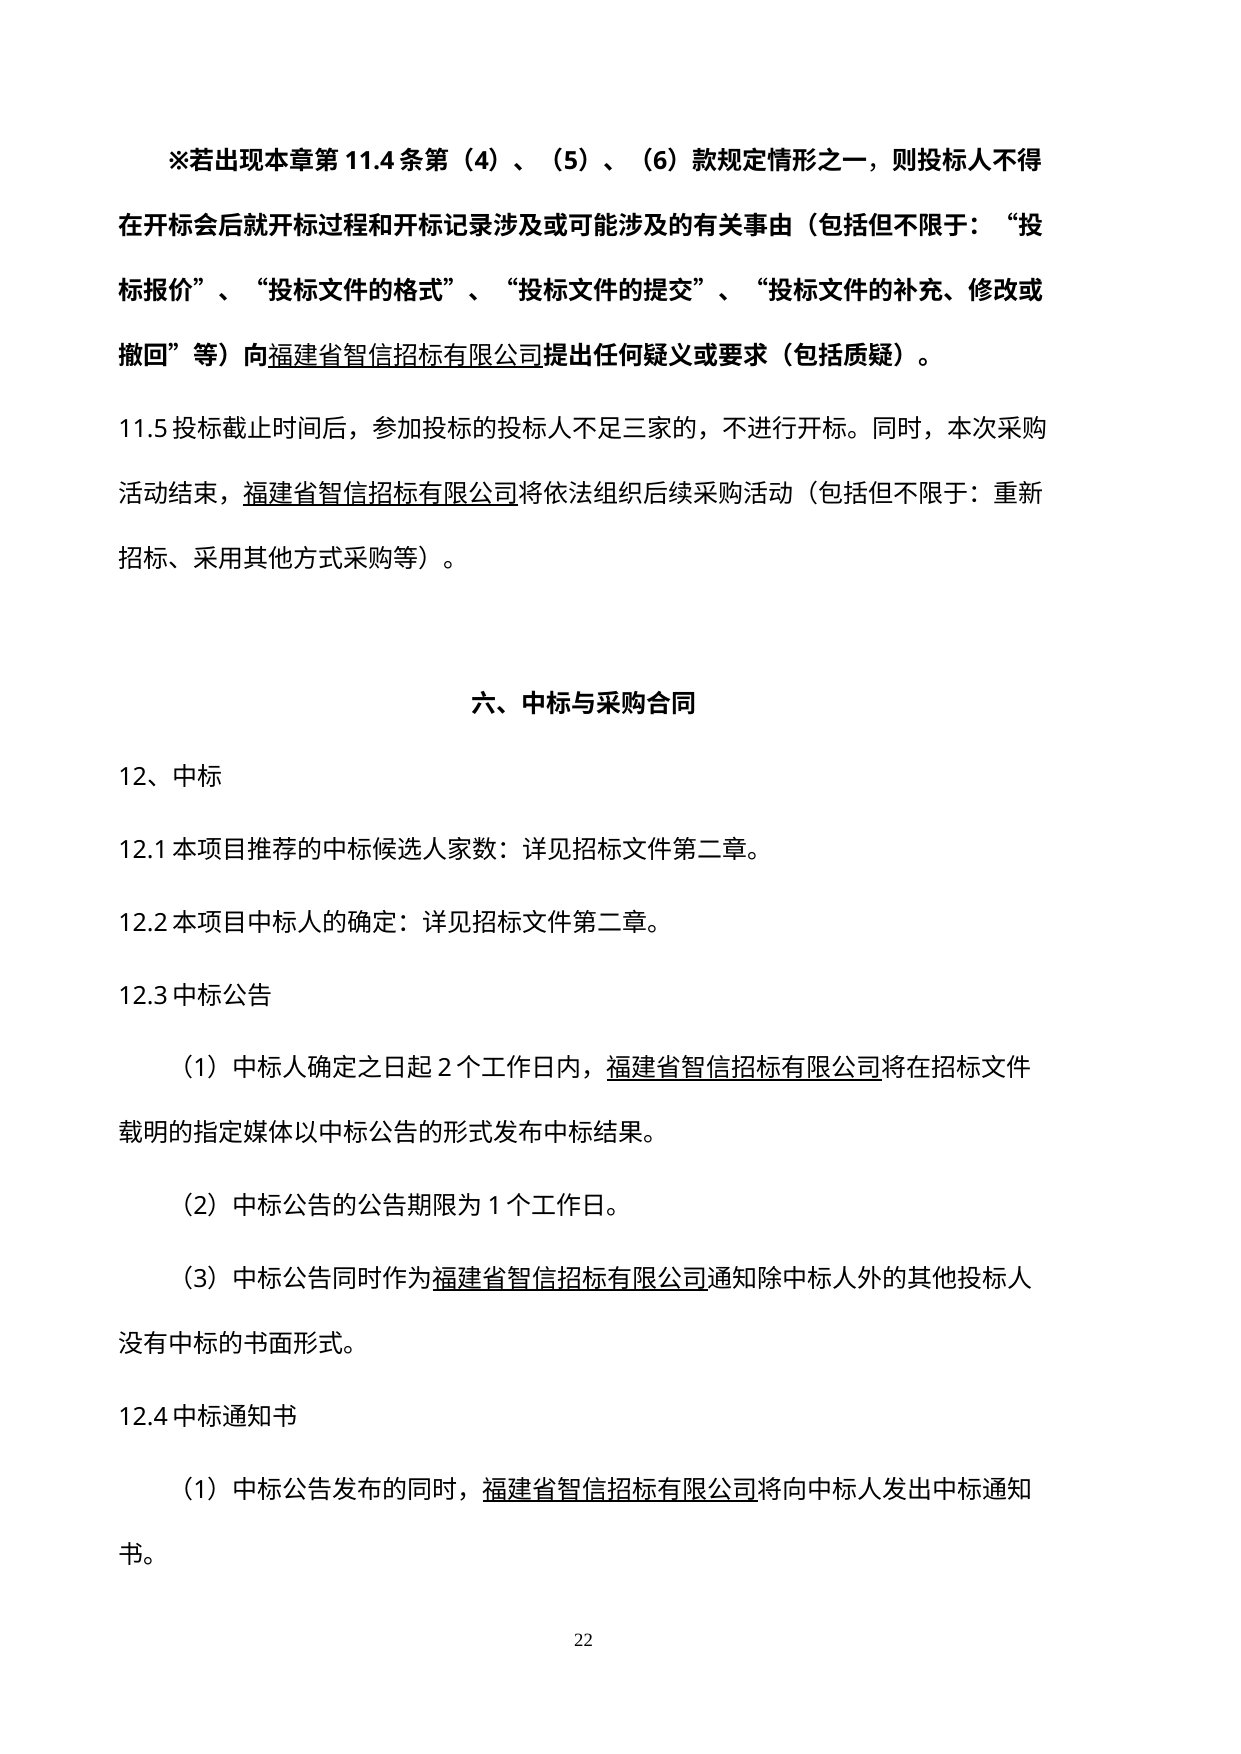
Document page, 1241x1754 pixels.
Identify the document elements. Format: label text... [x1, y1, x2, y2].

text 12.1本项目推荐的中标候选人家数：详见招标文件第二章。 [118, 815, 1048, 880]
text 12.3中标公告 [118, 961, 1048, 1026]
text （3）中标公告同时作为福建省智信招标有限公司通知除中标人外的其他投标人没有中标的书面形式。 [118, 1244, 1048, 1374]
text （1）中标人确定之日起2个工作日内，福建省智信招标有限公司将在招标文件载明的指定媒体以中标公告的形式发布中标结果。 [118, 1033, 1048, 1163]
text （1）中标公告发布的同时，福建省智信招标有限公司将向中标人发出中标通知书。 [118, 1455, 1048, 1585]
text 12、中标 [118, 742, 1048, 807]
text 12.4中标通知书 [118, 1382, 1048, 1447]
text ※若出现本章第11.4条第（4）、（5）、（6）款规定情形之一，则投标人不得在开标会后就开标过程和开标记录涉及或可能涉及的有关事由（包括但不限于：“投标报价”、“投标文件的格式”、“投标文件的提交”、“投标文件的补充、修改或撤回”等）向福建省智信招标有限公司提出任何疑义或要求（包括质疑）。 [118, 126, 1048, 386]
text 12.2本项目中标人的确定：详见招标文件第二章。 [118, 888, 1048, 953]
text 11.5投标截止时间后，参加投标的投标人不足三家的，不进行开标。同时，本次采购活动结束，福建省智信招标有限公司将依法组织后续采购活动（包括但不限于：重新招标、采用其他方式采购等）。 [118, 394, 1048, 589]
text （2）中标公告的公告期限为1个工作日。 [118, 1171, 1048, 1236]
text 六、中标与采购合同 [118, 669, 1048, 734]
